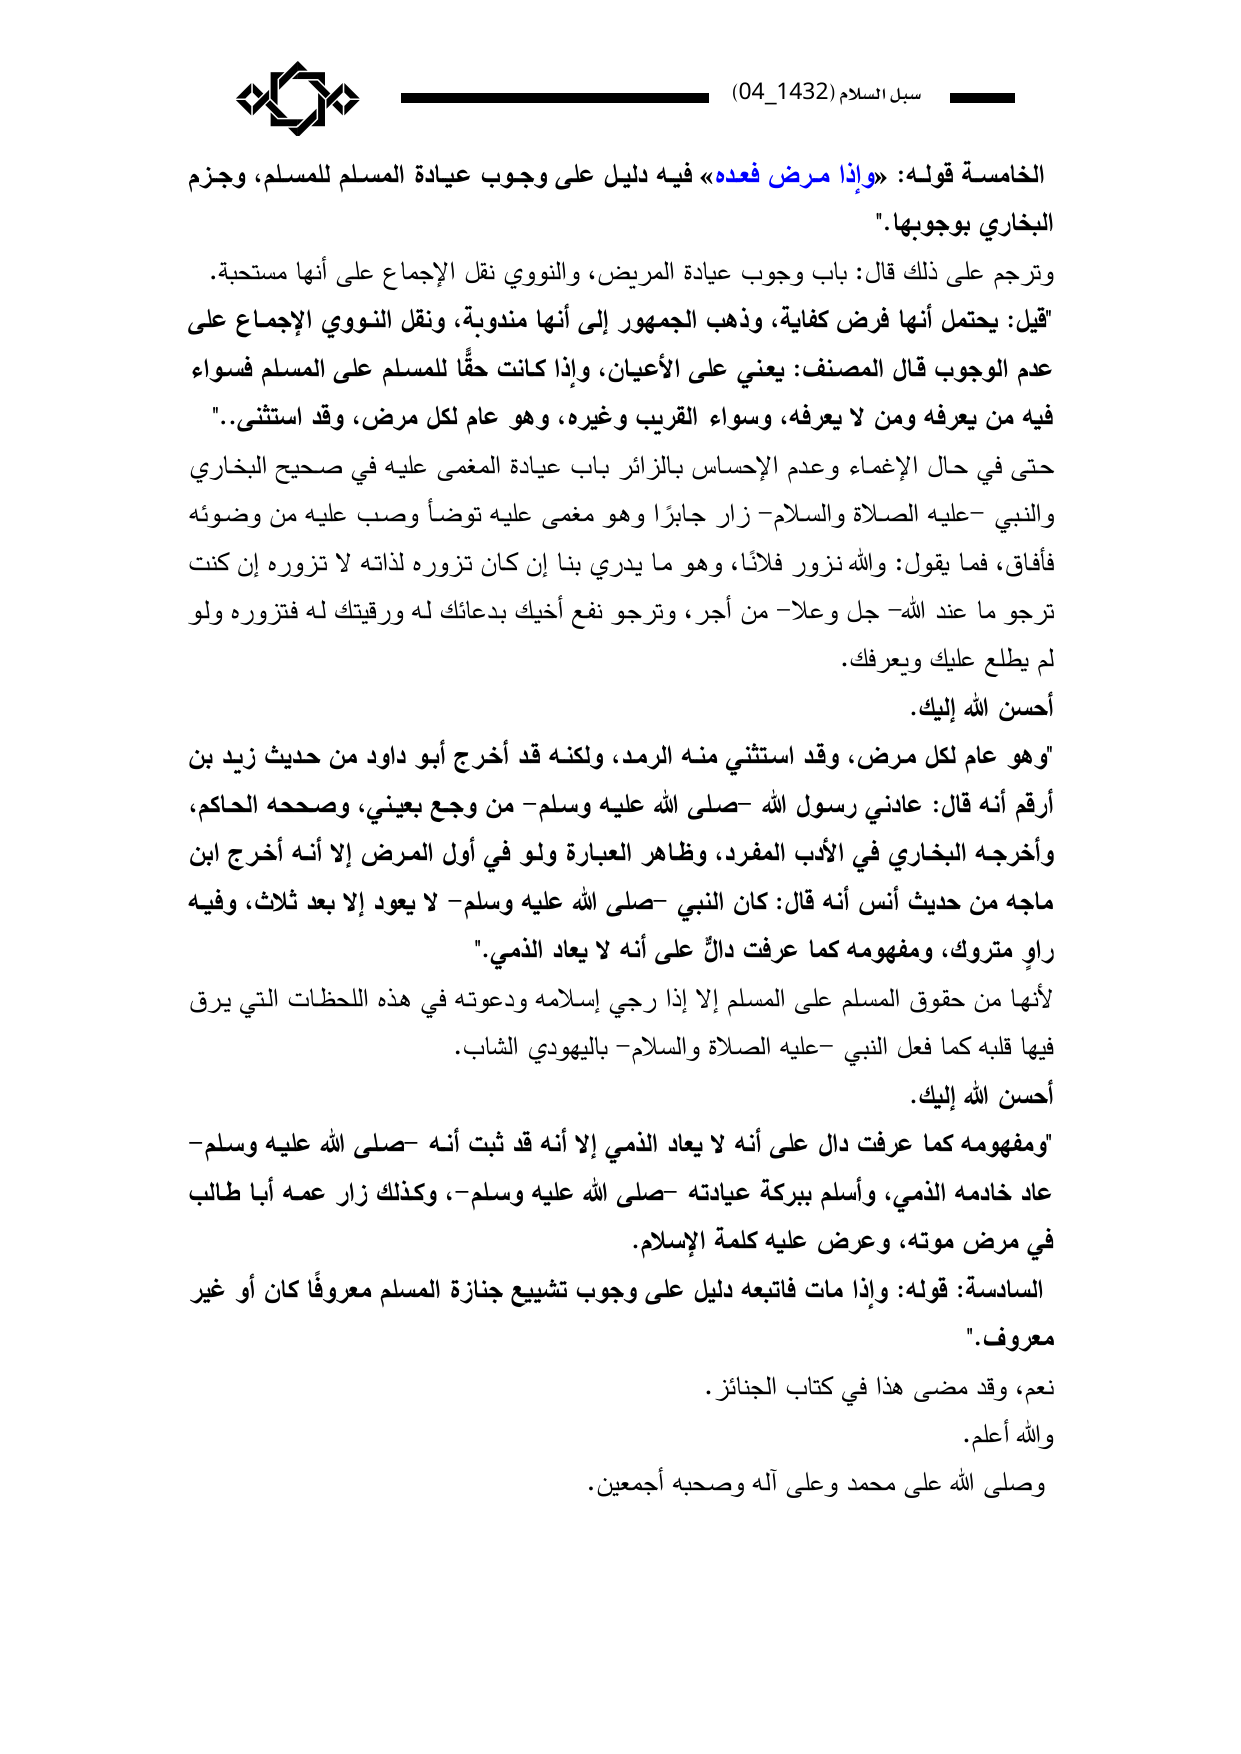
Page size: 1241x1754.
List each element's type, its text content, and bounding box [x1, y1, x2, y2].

text الخامسة قوله: «وإذا مرض فعده» فيه دليل على وجوب عيادة المسلم للمسلم، وجزم البخاري بوجوبها." [187, 150, 1053, 247]
text نعم، وقد مضى هذا في كتاب الجنائز. [187, 1362, 1053, 1410]
text لأنها من حقوق المسلم على المسلم إلا إذا رجي إسلامه ودعوته في هذه اللحظات التي يرق فيها قلبه كما فعل النبي -عليه الصلاة والسلام- باليهودي الشاب. [187, 974, 1053, 1071]
text السادسة: قوله: وإذا مات فاتبعه دليل على وجوب تشييع جنازة المسلم معروفًا كان أو غير معروف." [187, 1265, 1053, 1362]
text والله أعلم. [187, 1410, 1053, 1458]
text وصلى الله على محمد وعلى آله وصحبه أجمعين. [187, 1458, 1053, 1507]
text حتى في حال الإغماء وعدم الإحساس بالزائر باب عيادة المغمى عليه في صحيح البخاري والنبي -عليه الصلاة والسلام- زار جابرًا وهو مغمى عليه توضأ وصب عليه من وضوئه فأفاق، فما يقول: والله نزور فلانًا، وهو ما يدري بنا إن كان تزوره لذاته لا تزوره إن كنت ترجو ما عند الله- جل وعلا- من أجر، وترجو نفع أخيك بدعائك له ورقيتك له فتزوره ولو لم يطلع عليك ويعرفك. [187, 441, 1053, 683]
text وترجم على ذلك قال: باب وجوب عيادة المريض، والنووي نقل الإجماع على أنها مستحبة. [187, 247, 1053, 295]
text أحسن الله إليك. [187, 683, 1053, 731]
text أحسن الله إليك. [187, 1071, 1053, 1119]
text "ومفهومه كما عرفت دال على أنه لا يعاد الذمي إلا أنه قد ثبت أنه -صلى الله عليه وسلم- عاد خادمه الذمي، وأسلم ببركة عيادته -صلى الله عليه وسلم-، وكذلك زار عمه أبا طالب في مرض موته، وعرض عليه كلمة الإسلام. [187, 1119, 1053, 1265]
text "وهو عام لكل مرض، وقد استثني منه الرمد، ولكنه قد أخرج أبو داود من حديث زيد بن أرقم أنه قال: عادني رسول الله -صلى الله عليه وسلم- من وجع بعيني، وصححه الحاكم، وأخرجه البخاري في الأدب المفرد، وظاهر العبارة ولو في أول المرض إلا أنه أخرج ابن ماجه من حديث أنس أنه قال: كان النبي -صلى الله عليه وسلم- لا يعود إلا بعد ثلاث، وفيه راوٍ متروك، ومفهومه كما عرفت دالٌّ على أنه لا يعاد الذمي." [187, 731, 1053, 974]
text "قيل: يحتمل أنها فرض كفاية، وذهب الجمهور إلى أنها مندوبة، ونقل النووي الإجماع على عدم الوجوب قال المصنف: يعني على الأعيان، وإذا كانت حقًّا للمسلم على المسلم فسواء فيه من يعرفه ومن لا يعرفه، وسواء القريب وغيره، وهو عام لكل مرض، وقد استثنى.." [187, 295, 1053, 441]
